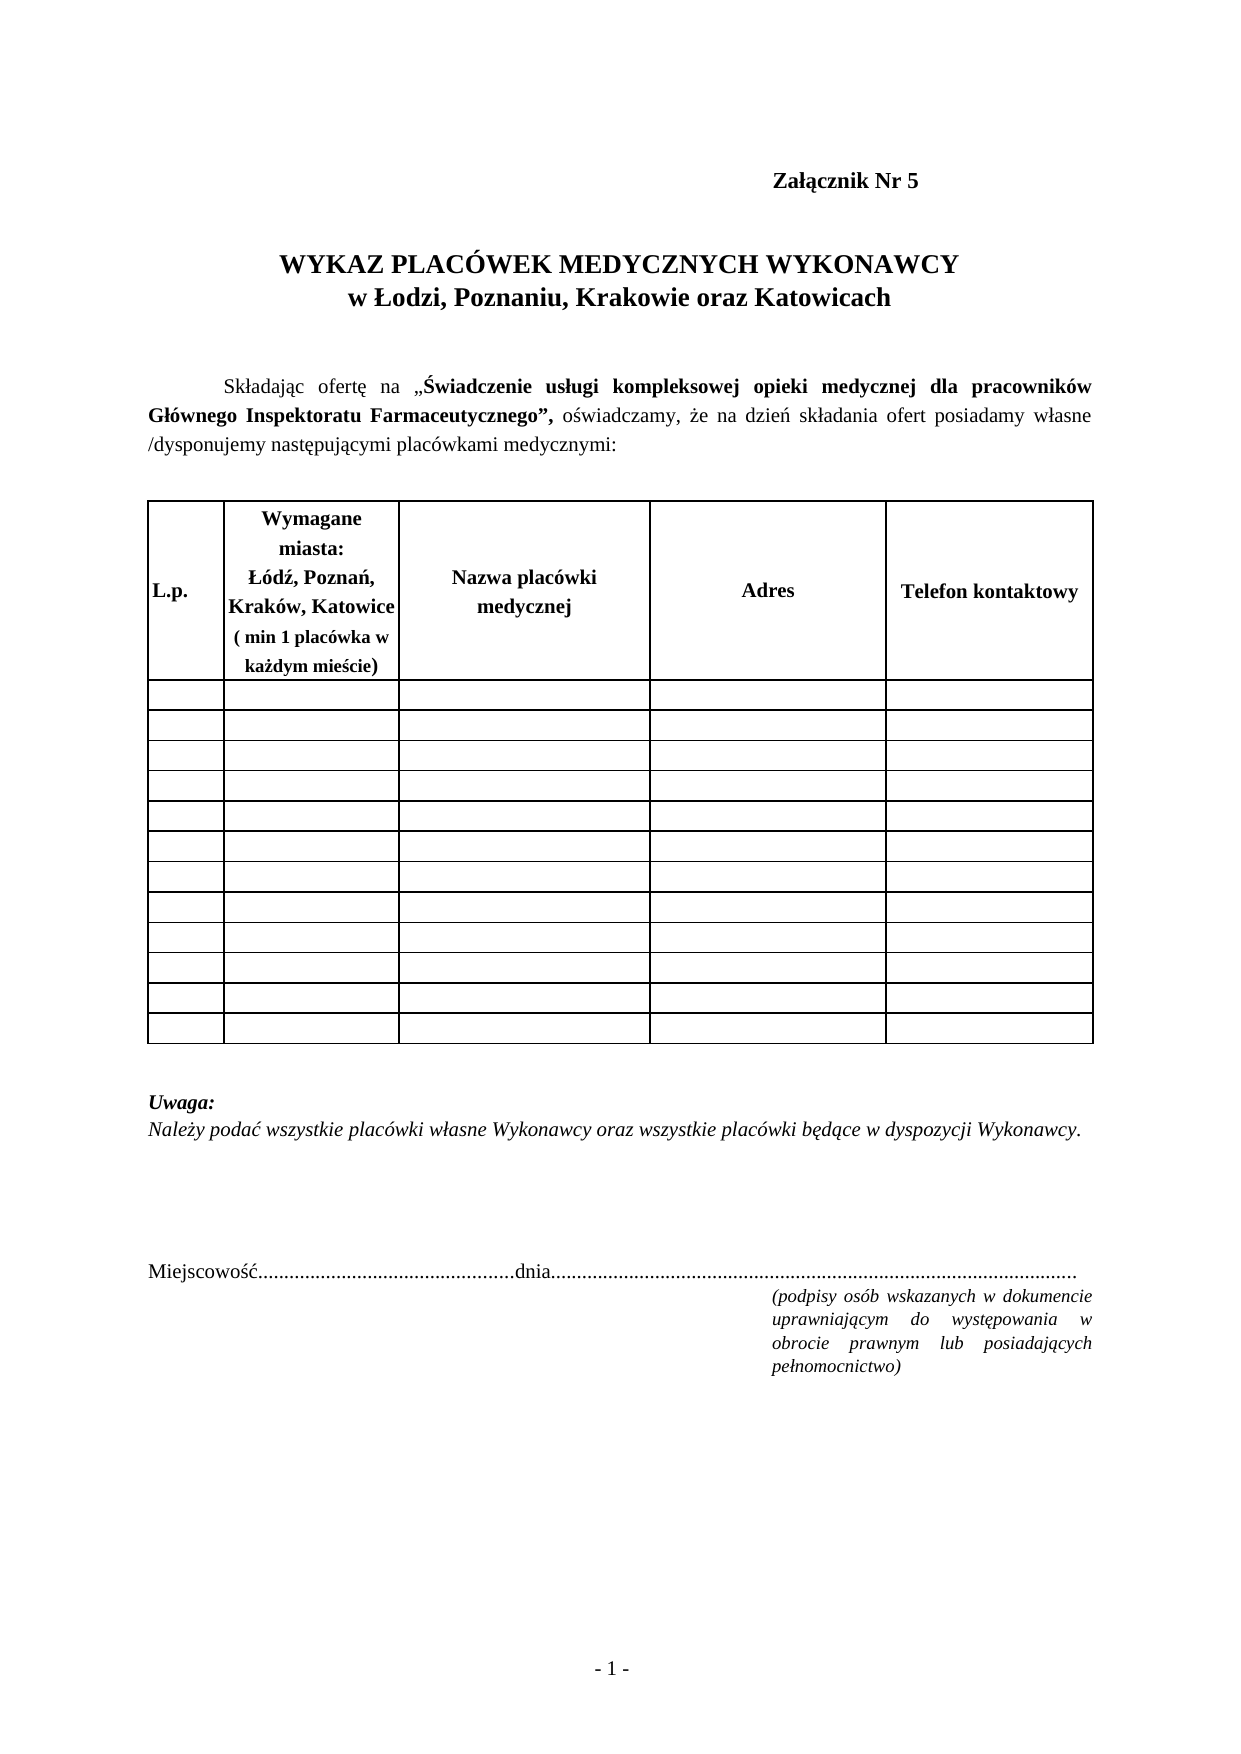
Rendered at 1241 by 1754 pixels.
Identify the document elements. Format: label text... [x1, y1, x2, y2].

table_cell [400, 681, 649, 709]
table_cell [149, 832, 223, 861]
table_cell [149, 681, 223, 709]
table_cell [651, 802, 885, 830]
text w Łodzi, Poznaniu, Krakowie oraz Katowicach [148, 281, 1091, 313]
table_cell [887, 984, 1092, 1012]
table_cell [887, 741, 1092, 770]
table_cell [400, 862, 649, 891]
text Załącznik Nr 5 [772, 169, 1092, 193]
table_cell [651, 711, 885, 739]
table_cell [887, 681, 1092, 709]
text Uwaga: [148, 1088, 1092, 1115]
table_header Adres [651, 502, 885, 679]
table_header Telefon kontaktowy [887, 502, 1092, 679]
table_cell [400, 832, 649, 861]
text (podpisy osób wskazanych w dokumencie uprawniającym do występowania w obrocie prawnym lub posiadających pełnomocnictwo) [772, 1283, 1092, 1377]
table_cell [149, 893, 223, 921]
table_cell [225, 953, 398, 982]
table_cell [225, 741, 398, 770]
table_cell [887, 893, 1092, 921]
table_cell [225, 832, 398, 861]
table_cell [887, 953, 1092, 982]
table_cell [149, 1014, 223, 1043]
table_cell [225, 681, 398, 709]
table_cell [887, 711, 1092, 739]
table_header Nazwa placówki medycznej [400, 502, 649, 679]
table_cell [887, 802, 1092, 830]
table_cell [149, 802, 223, 830]
table_cell [887, 862, 1092, 891]
table_cell [887, 923, 1092, 952]
table_cell [887, 1014, 1092, 1043]
table_cell [651, 893, 885, 921]
table_cell [400, 953, 649, 982]
table_cell [651, 681, 885, 709]
table_cell [400, 802, 649, 830]
table_cell [149, 741, 223, 770]
table_cell [225, 711, 398, 739]
table_header Wymagane miasta: Łódź, Poznań, Kraków, Katowice ( min 1 placówka w każdym mieście) [225, 502, 398, 679]
table_cell [400, 893, 649, 921]
table_cell [225, 802, 398, 830]
table_cell [225, 984, 398, 1012]
table_cell [651, 771, 885, 800]
table_cell [651, 953, 885, 982]
table_cell [149, 923, 223, 952]
table_cell [651, 832, 885, 861]
table_cell [225, 893, 398, 921]
table_cell [225, 923, 398, 952]
table_cell [651, 923, 885, 952]
text Składając ofertę na „Świadczenie usługi kompleksowej opieki medycznej dla pracowników Głównego Inspektoratu Farmaceutycznego”, oświadczamy, że na dzień składania ofert posiadamy własne /dysponujemy następującymi placówkami medycznymi: [148, 371, 1092, 457]
table_cell [149, 711, 223, 739]
table_cell [400, 923, 649, 952]
table_cell [651, 984, 885, 1012]
table_cell [400, 984, 649, 1012]
table_cell [400, 741, 649, 770]
table_cell [149, 862, 223, 891]
table_cell [651, 862, 885, 891]
table_cell [225, 771, 398, 800]
table_cell [400, 711, 649, 739]
text Należy podać wszystkie placówki własne Wykonawcy oraz wszystkie placówki będące w dyspozycji Wykonawcy. [148, 1115, 1092, 1142]
table_header L.p. [149, 502, 223, 679]
table_cell [887, 832, 1092, 861]
table_cell [225, 862, 398, 891]
table_cell [651, 1014, 885, 1043]
table_cell [149, 984, 223, 1012]
table_cell [400, 1014, 649, 1043]
table_cell [225, 1014, 398, 1043]
table_cell [887, 771, 1092, 800]
text WYKAZ PLACÓWEK MEDYCZNYCH WYKONAWCY [148, 248, 1091, 279]
table_cell [400, 771, 649, 800]
text Miejscowość dnia [148, 1259, 1092, 1283]
table_cell [149, 771, 223, 800]
table_cell [651, 741, 885, 770]
table_cell [149, 953, 223, 982]
